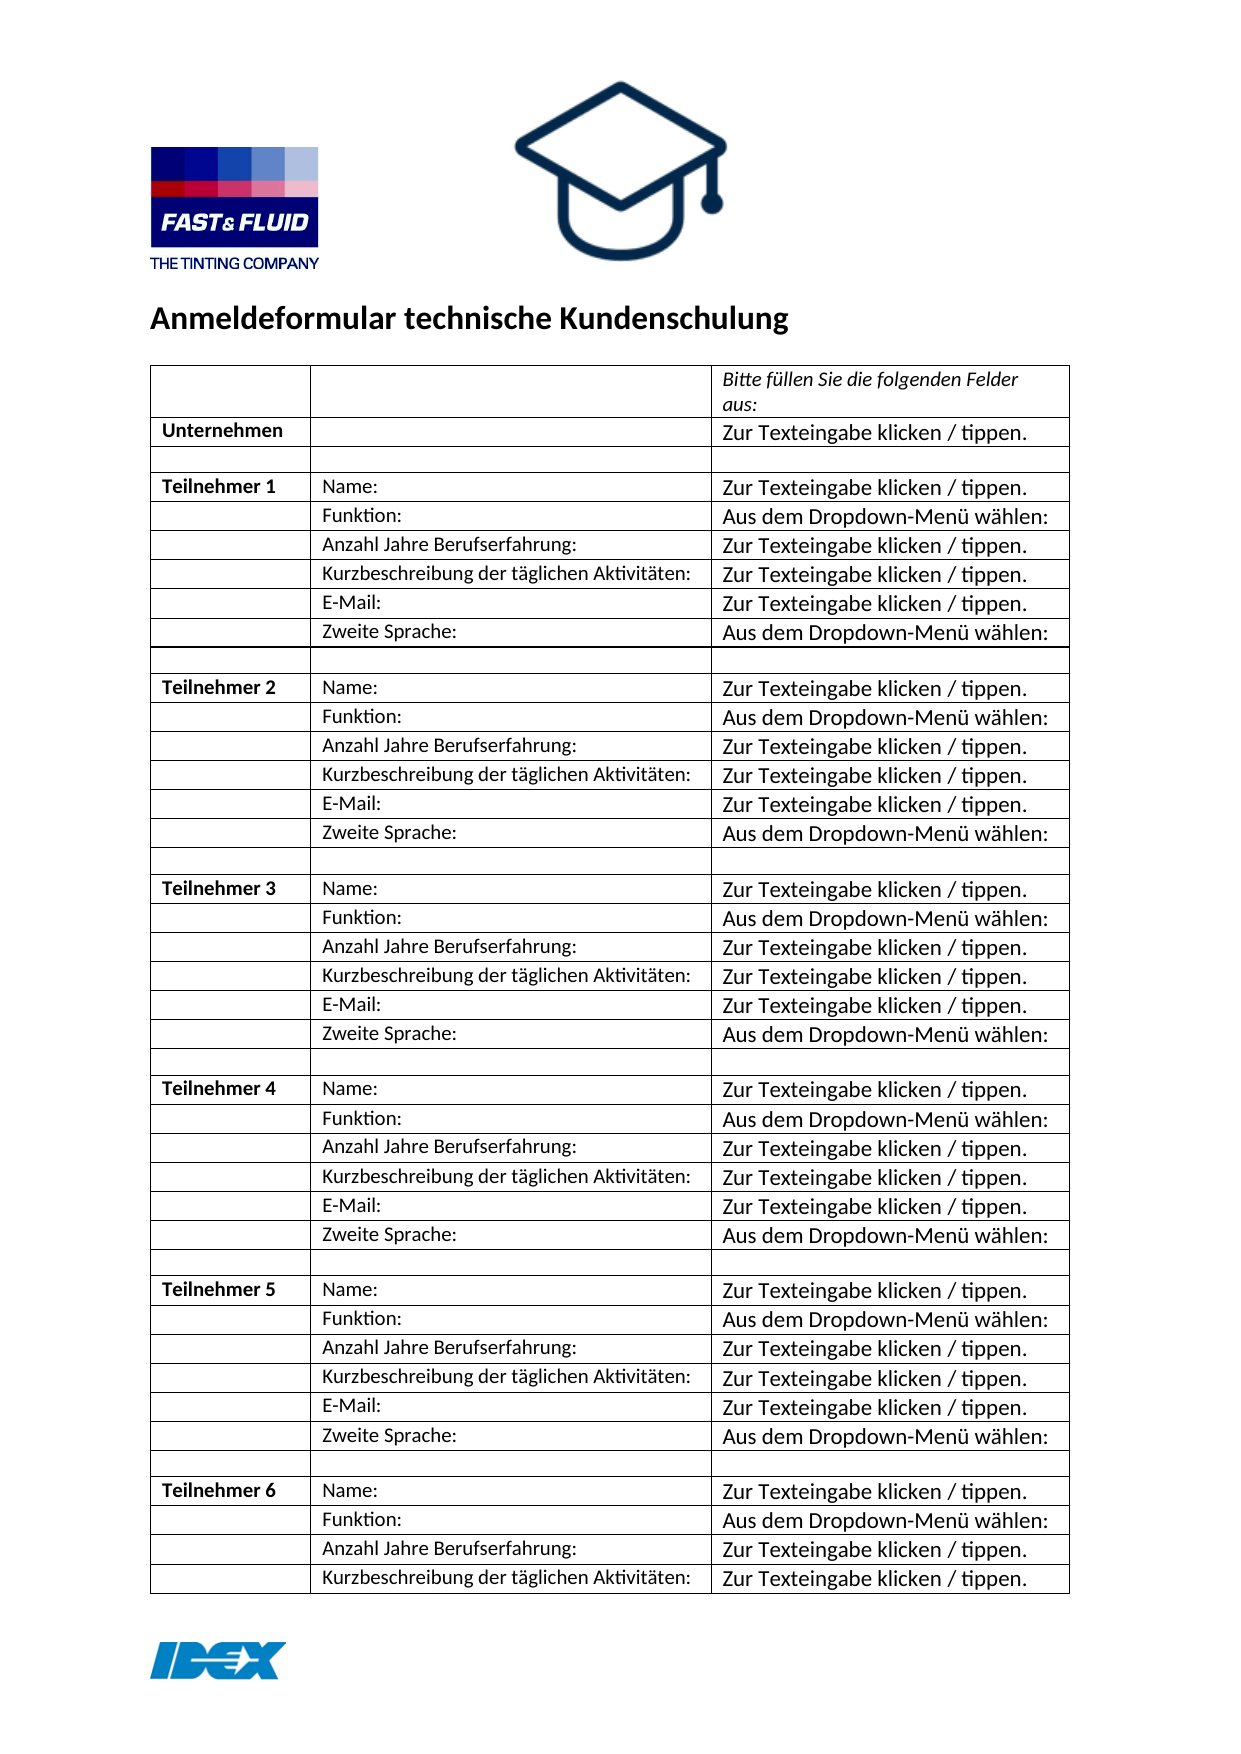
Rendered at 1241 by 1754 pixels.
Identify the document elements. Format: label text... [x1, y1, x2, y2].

picture [198, 1642, 221, 1653]
table_cell [151, 1105, 310, 1133]
table_cell [151, 732, 310, 760]
table_cell E-Mail: [311, 1192, 711, 1220]
table_cell [151, 648, 310, 673]
table_cell [151, 1506, 310, 1534]
table_cell Kurzbeschreibung der täglichen Aktivitäten: [311, 1163, 711, 1191]
table_cell [712, 1451, 1069, 1476]
table_cell Teilnehmer 3 [151, 875, 310, 903]
table_cell Unternehmen [151, 418, 310, 446]
table_cell E-Mail: [311, 589, 711, 617]
table_cell [151, 1565, 310, 1592]
table_header [311, 366, 711, 417]
table_cell [151, 1049, 310, 1074]
table_cell [151, 589, 310, 617]
text Anmeldeformular technische Kundenschulung [150, 297, 1090, 338]
table_cell Funktion: [311, 1506, 711, 1534]
table_cell [151, 1221, 310, 1249]
table_cell [311, 848, 711, 874]
table_cell Zweite Sprache: [311, 1221, 711, 1249]
table_cell Zweite Sprache: [311, 1422, 711, 1450]
table_cell [311, 447, 711, 472]
table_cell [151, 1250, 310, 1275]
table_cell [712, 1049, 1069, 1074]
table_cell [151, 447, 310, 472]
picture [150, 1642, 287, 1681]
table_cell Anzahl Jahre Berufserfahrung: [311, 732, 711, 760]
table_cell [311, 648, 711, 673]
table_cell [151, 560, 310, 588]
picture [150, 147, 319, 269]
table_cell [151, 1020, 310, 1048]
table_cell Kurzbeschreibung der täglichen Aktivitäten: [311, 1565, 711, 1592]
table_cell [151, 502, 310, 530]
table_cell [151, 819, 310, 847]
table_cell [151, 531, 310, 559]
table_cell [151, 1163, 310, 1191]
table_cell Funktion: [311, 1105, 711, 1133]
table_cell Funktion: [311, 703, 711, 731]
table_cell [151, 761, 310, 789]
table_cell [151, 1306, 310, 1333]
table_cell [151, 933, 310, 961]
table_cell [151, 848, 310, 874]
table_cell [151, 619, 310, 646]
table_header [151, 366, 310, 417]
table_cell Funktion: [311, 1306, 711, 1333]
table_cell Funktion: [311, 502, 711, 530]
table_cell [151, 991, 310, 1019]
picture [259, 1642, 268, 1647]
table_cell [151, 1535, 310, 1563]
picture [494, 73, 746, 269]
table_cell [151, 790, 310, 818]
table_cell Name: [311, 875, 711, 903]
table_cell [151, 904, 310, 932]
table_cell [151, 703, 310, 731]
table_cell Teilnehmer 1 [151, 473, 310, 501]
table_cell Anzahl Jahre Berufserfahrung: [311, 1335, 711, 1363]
table_cell [712, 1250, 1069, 1275]
table_cell [151, 1134, 310, 1162]
table_cell [151, 1192, 310, 1220]
table_cell Zweite Sprache: [311, 619, 711, 646]
table_cell E-Mail: [311, 790, 711, 818]
table_cell Anzahl Jahre Berufserfahrung: [311, 1535, 711, 1563]
table_cell Kurzbeschreibung der täglichen Aktivitäten: [311, 560, 711, 588]
table_cell E-Mail: [311, 1393, 711, 1421]
table_cell Zweite Sprache: [311, 819, 711, 847]
table_cell Teilnehmer 4 [151, 1076, 310, 1104]
table_cell [151, 1422, 310, 1450]
table_cell Teilnehmer 6 [151, 1477, 310, 1505]
table_cell [311, 418, 711, 446]
table_cell [151, 962, 310, 990]
table_cell [151, 1393, 310, 1421]
table_cell Kurzbeschreibung der täglichen Aktivitäten: [311, 962, 711, 990]
table_cell [712, 848, 1069, 874]
table_cell Name: [311, 473, 711, 501]
table_cell [151, 1451, 310, 1476]
table_header Bitte füllen Sie die folgenden Felder aus: [712, 366, 1069, 417]
table_cell [311, 1049, 711, 1074]
table_cell Zweite Sprache: [311, 1020, 711, 1048]
table_cell [151, 1335, 310, 1363]
table_cell Funktion: [311, 904, 711, 932]
table_cell Name: [311, 1477, 711, 1505]
table_cell Kurzbeschreibung der täglichen Aktivitäten: [311, 1364, 711, 1392]
table_cell E-Mail: [311, 991, 711, 1019]
table_cell Name: [311, 1076, 711, 1104]
table_cell Kurzbeschreibung der täglichen Aktivitäten: [311, 761, 711, 789]
table_cell [151, 1364, 310, 1392]
table_cell [311, 1250, 711, 1275]
table_cell Anzahl Jahre Berufserfahrung: [311, 1134, 711, 1162]
table_cell [311, 1451, 711, 1476]
table_cell [712, 648, 1069, 673]
picture [190, 1646, 259, 1674]
table_cell Anzahl Jahre Berufserfahrung: [311, 933, 711, 961]
table_cell Teilnehmer 2 [151, 674, 310, 702]
table_cell Teilnehmer 5 [151, 1276, 310, 1304]
table_cell [712, 447, 1069, 472]
table_cell Name: [311, 1276, 711, 1304]
table_cell Name: [311, 674, 711, 702]
table_cell Anzahl Jahre Berufserfahrung: [311, 531, 711, 559]
